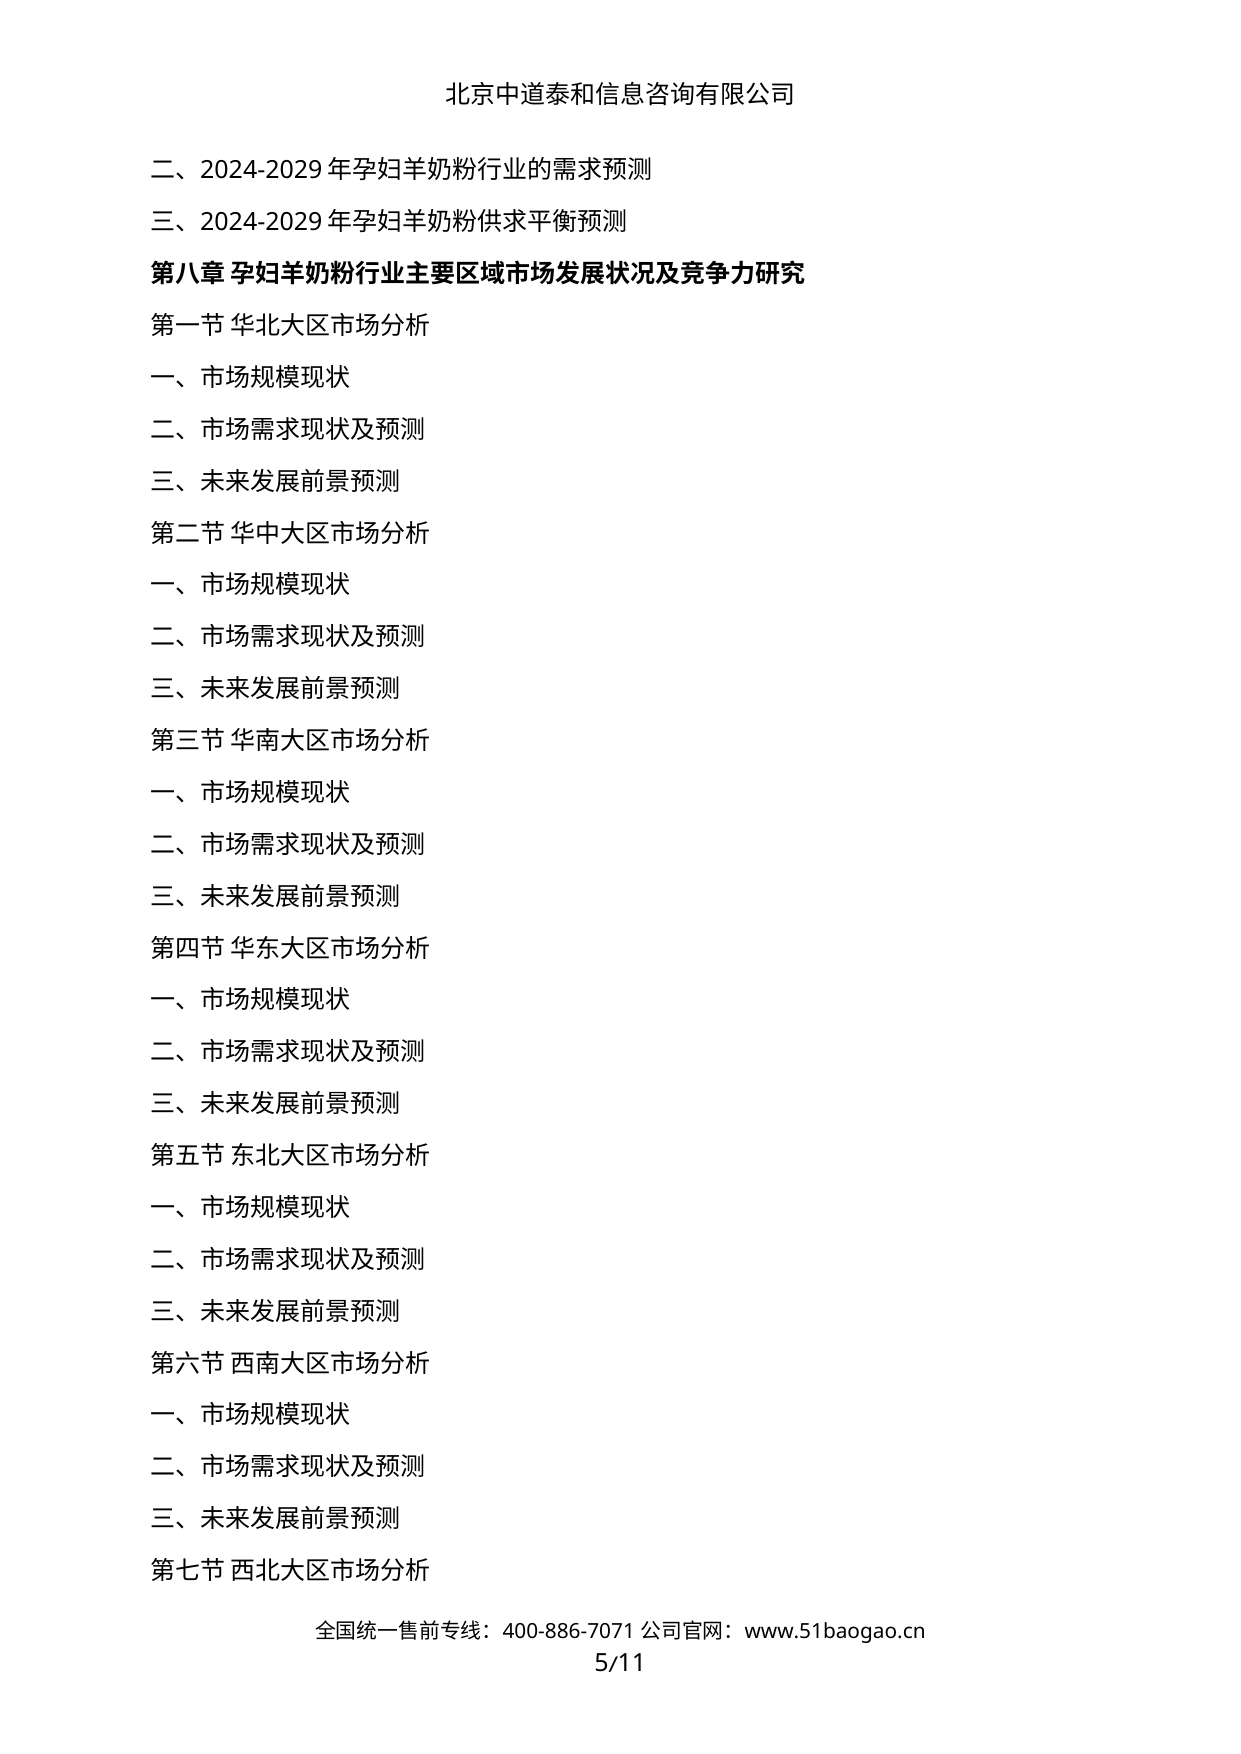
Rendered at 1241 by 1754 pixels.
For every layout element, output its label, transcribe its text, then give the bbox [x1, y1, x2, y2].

text 第四节 华东大区市场分析 [150, 928, 1090, 964]
text 二、市场需求现状及预测 [150, 824, 1090, 861]
text 二、市场需求现状及预测 [150, 409, 1090, 446]
text 第五节 东北大区市场分析 [150, 1136, 1090, 1172]
text 第七节 西北大区市场分析 [150, 1551, 1090, 1587]
text 第二节 华中大区市场分析 [150, 513, 1090, 549]
text 二、市场需求现状及预测 [150, 1239, 1090, 1276]
text 第八章 孕妇羊奶粉行业主要区域市场发展状况及竞争力研究 [150, 254, 1090, 290]
text 一、市场规模现状 [150, 565, 1090, 601]
text 第三节 华南大区市场分析 [150, 721, 1090, 757]
text 三、未来发展前景预测 [150, 1291, 1090, 1327]
text 三、未来发展前景预测 [150, 876, 1090, 912]
text 二、市场需求现状及预测 [150, 617, 1090, 653]
text 一、市场规模现状 [150, 980, 1090, 1016]
text 三、未来发展前景预测 [150, 1499, 1090, 1535]
text 三、未来发展前景预测 [150, 1084, 1090, 1120]
text 三、未来发展前景预测 [150, 461, 1090, 497]
text 一、市场规模现状 [150, 1187, 1090, 1224]
text 三、2024-2029年孕妇羊奶粉供求平衡预测 [150, 202, 1090, 238]
text 二、2024-2029年孕妇羊奶粉行业的需求预测 [150, 150, 1090, 186]
text 二、市场需求现状及预测 [150, 1447, 1090, 1483]
text 一、市场规模现状 [150, 1395, 1090, 1431]
text 第一节 华北大区市场分析 [150, 306, 1090, 342]
text 一、市场规模现状 [150, 772, 1090, 809]
text 一、市场规模现状 [150, 357, 1090, 394]
text 第六节 西南大区市场分析 [150, 1343, 1090, 1379]
text 二、市场需求现状及预测 [150, 1032, 1090, 1068]
text 三、未来发展前景预测 [150, 669, 1090, 705]
